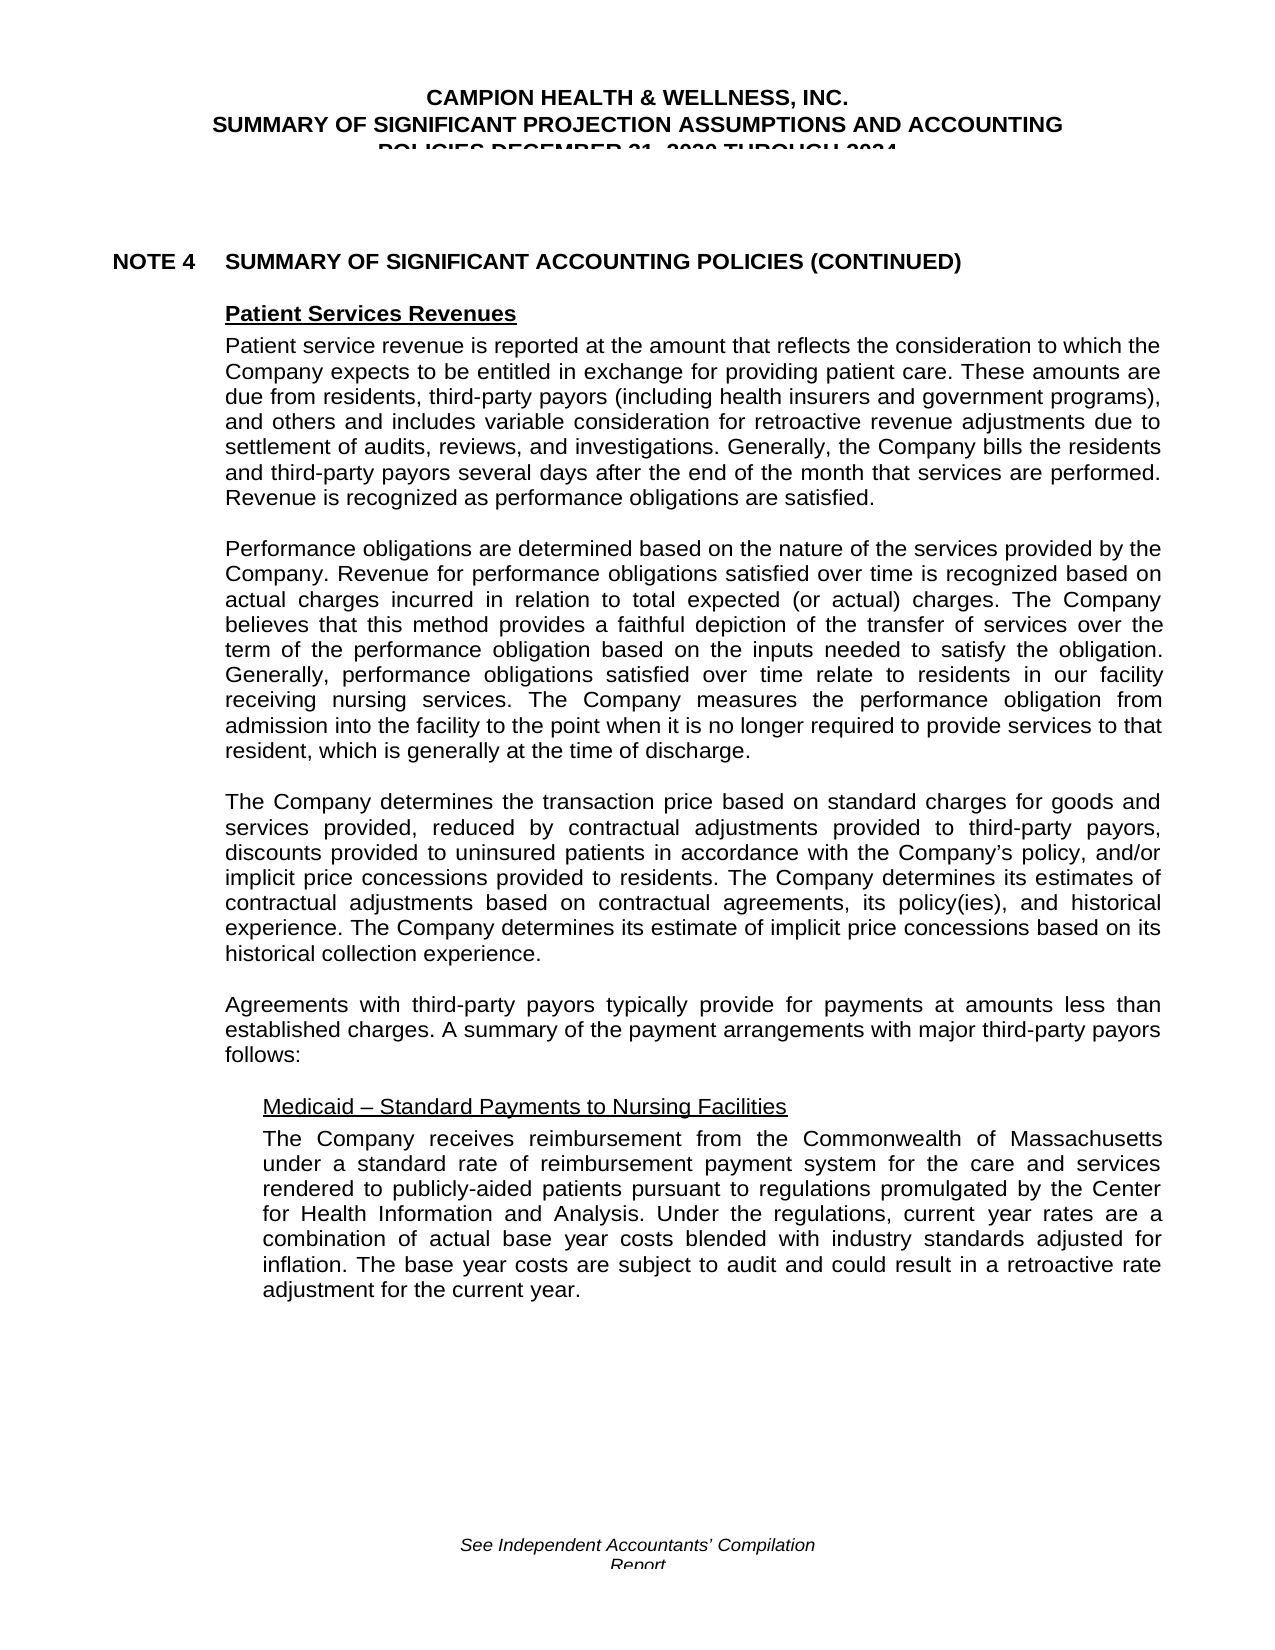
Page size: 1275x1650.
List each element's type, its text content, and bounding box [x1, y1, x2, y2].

text Medicaid – Standard Payments to Nursing Facilities [262, 1093, 1212, 1119]
text The Company determines the transaction price based on standard charges for goods and services provided, reduced by contractual adjustments provided to third-party payors, discounts provided to uninsured patients in accordance with the Company’s policy, and/or implicit price concessions provided to residents. The Company determines its estimates of contractual adjustments based on contractual agreements, its policy(ies), and historical experience. The Company determines its estimate of implicit price concessions based on its historical collection experience. [225, 789, 1163, 966]
text The Company receives reimbursement from the Commonwealth of Massachusetts under a standard rate of reimbursement payment system for the care and services rendered to publicly-aided patients pursuant to regulations promulgated by the Center for Health Information and Analysis. Under the regulations, current year rates are a combination of actual base year costs blended with industry standards adjusted for inflation. The base year costs are subject to audit and could result in a retroactive rate adjustment for the current year. [262, 1126, 1163, 1302]
subtitle NOTE 4 SUMMARY OF SIGNIFICANT ACCOUNTING POLICIES (CONTINUED) [112, 249, 1212, 274]
text Patient Services Revenues [225, 301, 1212, 326]
text Performance obligations are determined based on the nature of the services provided by the Company. Revenue for performance obligations satisfied over time is recognized based on actual charges incurred in relation to total expected (or actual) charges. The Company believes that this method provides a faithful depiction of the transfer of services over the term of the performance obligation based on the inputs needed to satisfy the obligation. Generally, performance obligations satisfied over time relate to residents in our facility receiving nursing services. The Company measures the performance obligation from admission into the facility to the point when it is no longer required to provide services to that resident, which is generally at the time of discharge. [225, 536, 1163, 763]
text Agreements with third-party payors typically provide for payments at amounts less than established charges. A summary of the payment arrangements with major third-party payors follows: [225, 992, 1163, 1067]
text Patient service revenue is reported at the amount that reflects the consideration to which the Company expects to be entitled in exchange for providing patient care. These amounts are due from residents, third-party payors (including health insurers and government programs), and others and includes variable consideration for retroactive revenue adjustments due to settlement of audits, reviews, and investigations. Generally, the Company bills the residents and third-party payors several days after the end of the month that services are performed. Revenue is recognized as performance obligations are satisfied. [225, 333, 1163, 510]
